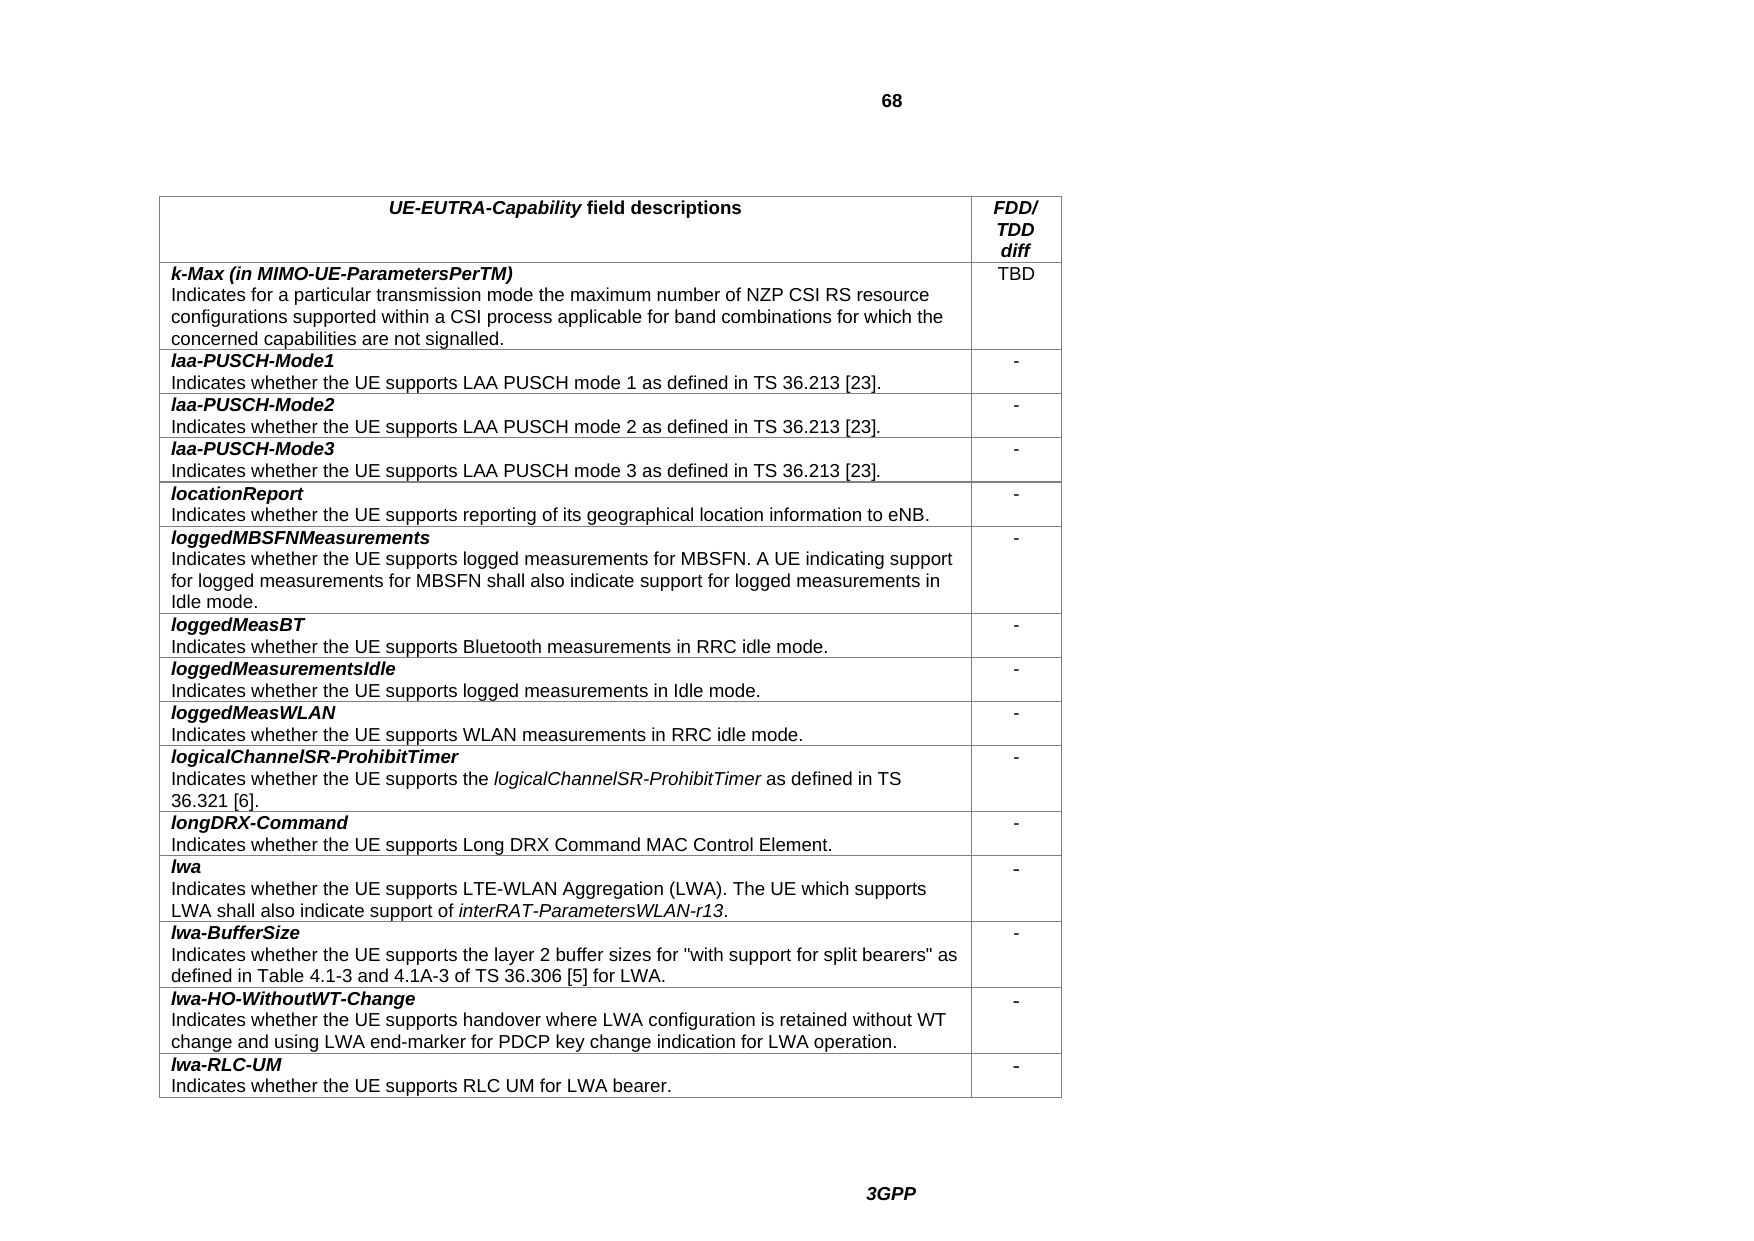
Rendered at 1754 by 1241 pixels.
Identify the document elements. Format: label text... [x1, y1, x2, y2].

table_cell - [972, 1054, 1061, 1097]
table_cell - [972, 614, 1061, 657]
table_cell TBD [972, 263, 1061, 349]
table_cell lwa Indicates whether the UE supports LTE-WLAN Aggregation (LWA). The UE which supports LWA shall also indicate support of interRAT-ParametersWLAN-r13. [160, 856, 971, 921]
table_cell - [972, 483, 1061, 526]
table_header UE-EUTRA-Capability field descriptions [160, 197, 971, 262]
table_cell lwa-RLC-UM Indicates whether the UE supports RLC UM for LWA bearer. [160, 1054, 971, 1097]
table_cell loggedMeasWLAN Indicates whether the UE supports WLAN measurements in RRC idle mode. [160, 702, 971, 745]
table_cell - [972, 702, 1061, 745]
table_cell laa-PUSCH-Mode3 Indicates whether the UE supports LAA PUSCH mode 3 as defined in TS 36.213 [23]. [160, 438, 971, 481]
table_cell - [972, 438, 1061, 481]
table_cell - [972, 658, 1061, 701]
table_cell - [972, 922, 1061, 987]
table_cell k-Max (in MIMO-UE-ParametersPerTM) Indicates for a particular transmission mode the maximum number of NZP CSI RS resource configurations supported within a CSI process applicable for band combinations for which the concerned capabilities are not signalled. [160, 263, 971, 349]
table_cell laa-PUSCH-Mode2 Indicates whether the UE supports LAA PUSCH mode 2 as defined in TS 36.213 [23]. [160, 394, 971, 437]
table_cell locationReport Indicates whether the UE supports reporting of its geographical location information to eNB. [160, 483, 971, 526]
table_cell lwa-HO-WithoutWT-Change Indicates whether the UE supports handover where LWA configuration is retained without WT change and using LWA end-marker for PDCP key change indication for LWA operation. [160, 988, 971, 1052]
table_cell - [972, 856, 1061, 921]
table_cell logicalChannelSR-ProhibitTimer Indicates whether the UE supports the logicalChannelSR-ProhibitTimer as defined in TS 36.321 [6]. [160, 746, 971, 811]
table_cell loggedMBSFNMeasurements Indicates whether the UE supports logged measurements for MBSFN. A UE indicating support for logged measurements for MBSFN shall also indicate support for logged measurements in Idle mode. [160, 527, 971, 613]
table_cell laa-PUSCH-Mode1 Indicates whether the UE supports LAA PUSCH mode 1 as defined in TS 36.213 [23]. [160, 350, 971, 393]
table_cell loggedMeasBT Indicates whether the UE supports Bluetooth measurements in RRC idle mode. [160, 614, 971, 657]
table_cell longDRX-Command Indicates whether the UE supports Long DRX Command MAC Control Element. [160, 812, 971, 855]
table_cell lwa-BufferSize Indicates whether the UE supports the layer 2 buffer sizes for "with support for split bearers" as defined in Table 4.1-3 and 4.1A-3 of TS 36.306 [5] for LWA. [160, 922, 971, 987]
table_cell - [972, 394, 1061, 437]
table_header FDD/ TDD diff [972, 197, 1061, 262]
table_cell - [972, 812, 1061, 855]
table_cell - [972, 746, 1061, 811]
table_cell - [972, 988, 1061, 1052]
table_cell loggedMeasurementsIdle Indicates whether the UE supports logged measurements in Idle mode. [160, 658, 971, 701]
table_cell - [972, 527, 1061, 613]
table_cell - [972, 350, 1061, 393]
